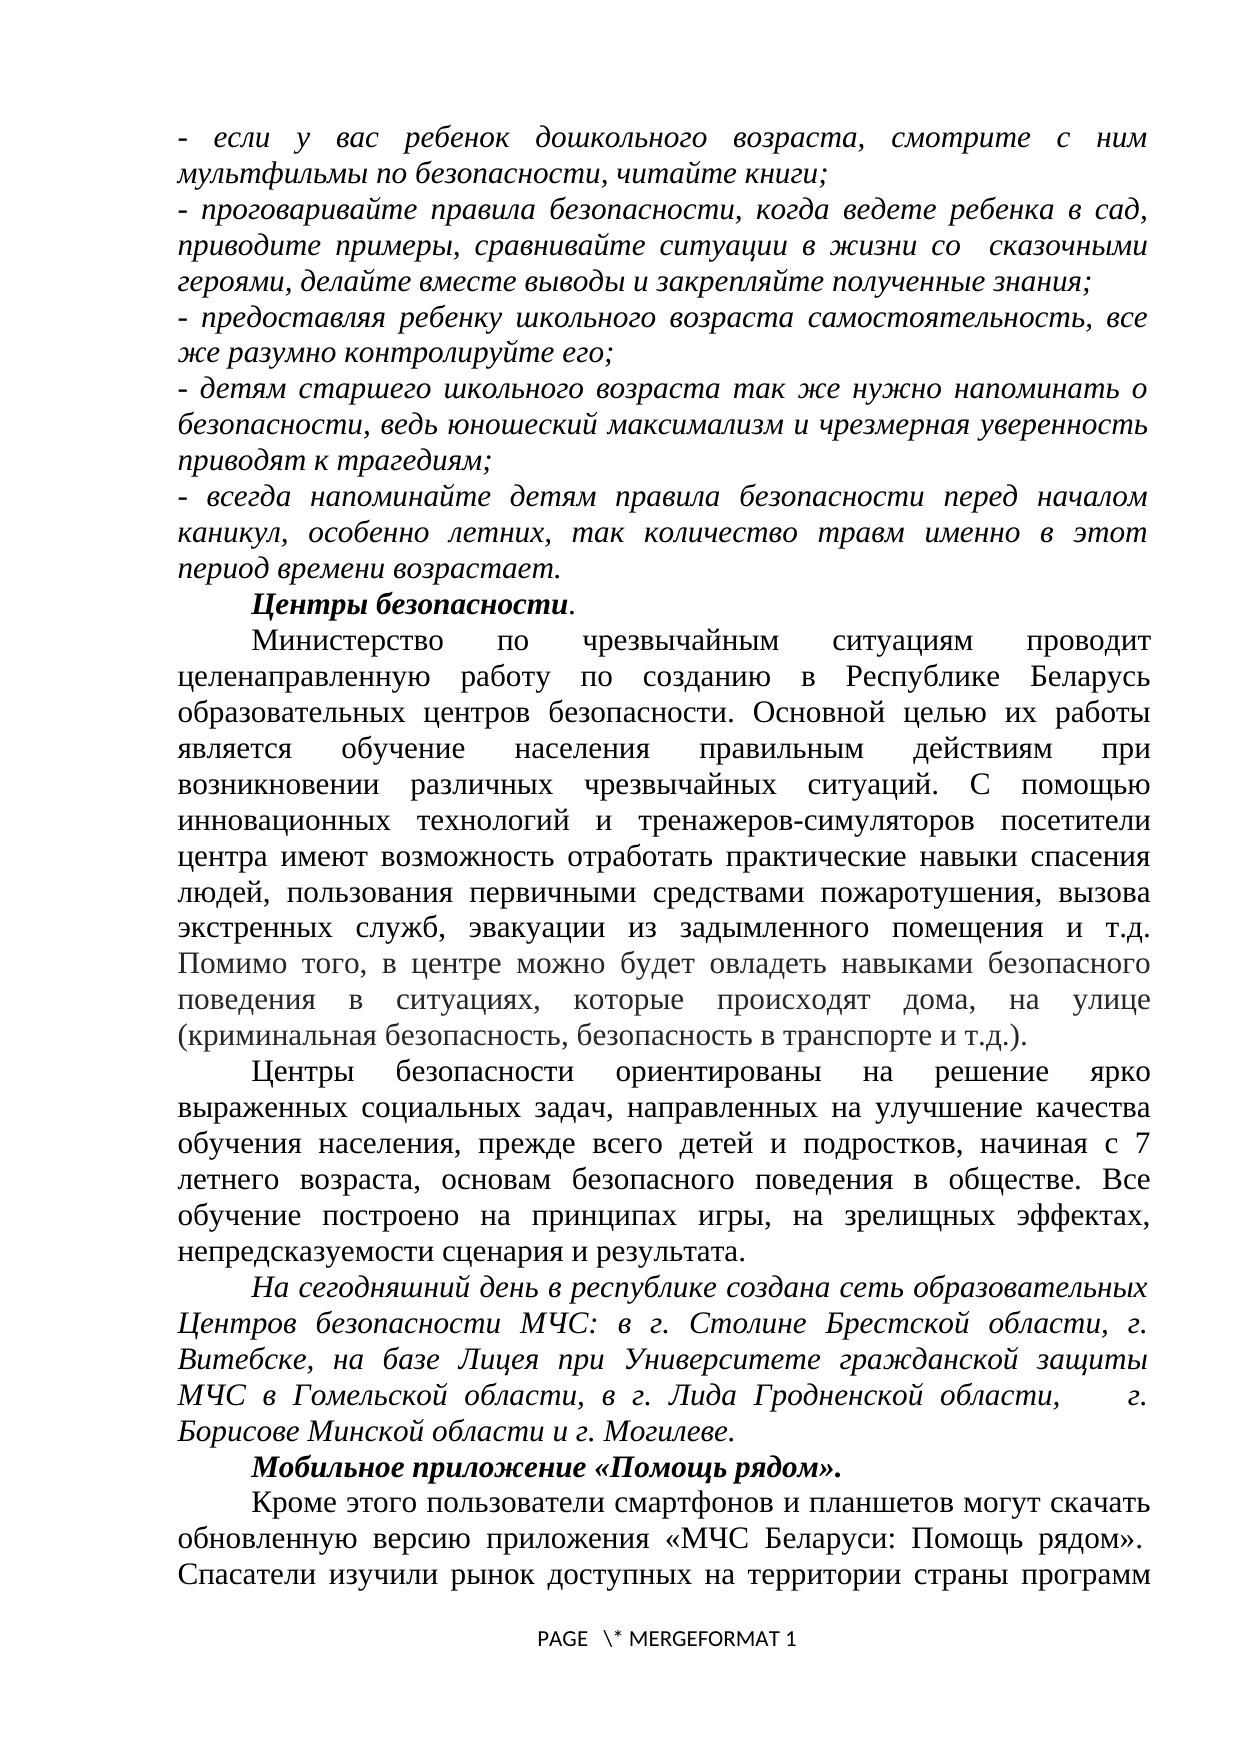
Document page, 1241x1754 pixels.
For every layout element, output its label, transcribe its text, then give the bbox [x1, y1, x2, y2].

text - всегда напоминайте детям правила безопасности перед началом каникул, особенно летних, так количество травм именно в этот период времени возрастает. [177, 477, 1152, 585]
text - если у вас ребенок дошкольного возраста, смотрите с ним мультфильмы по безопасности, читайте книги; [177, 118, 1152, 190]
text На сегодняшний день в республике создана сеть образовательных Центров безопасности МЧС: в г. Столине Брестской области, г. Витебске, на базе Лицея при Университете гражданской защиты МЧС в Гомельской области, в г. Лида Гродненской области, г. Борисове Минской области и г. Могилеве. [177, 1268, 1152, 1448]
text Мобильное приложение «Помощь рядом». [177, 1448, 1152, 1484]
text - детям старшего школьного возраста так же нужно напоминать о безопасности, ведь юношеский максимализм и чрезмерная уверенность приводят к трагедиям; [177, 370, 1152, 477]
text Министерство по чрезвычайным ситуациям проводит целенаправленную работу по созданию в Республике Беларусь образовательных центров безопасности. Основной целью их работы является обучение населения правильным действиям при возникновении различных чрезвычайных ситуаций. С помощью инновационных технологий и тренажеров-симуляторов посетители центра имеют возможность отработать практические навыки спасения людей, пользования первичными средствами пожаротушения, вызова экстренных служб, эвакуации из задымленного помещения и т.д. Помимо того, в центре можно будет овладеть навыками безопасного поведения в ситуациях, которые происходят дома, на улице (криминальная безопасность, безопасность в транспорте и т.д.). [177, 621, 1152, 1052]
text Центры безопасности. [177, 585, 1152, 621]
text Центры безопасности ориентированы на решение ярко выраженных социальных задач, направленных на улучшение качества обучения населения, прежде всего детей и подростков, начиная с 7 летнего возраста, основам безопасного поведения в обществе. Все обучение построено на принципах игры, на зрелищных эффектах, непредсказуемости сценария и результата. [177, 1052, 1152, 1268]
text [177, 1484, 1152, 1592]
text - предоставляя ребенку школьного возраста самостоятельность, все же разумно контролируйте его; [177, 298, 1152, 370]
text - проговаривайте правила безопасности, когда ведете ребенка в сад, приводите примеры, сравнивайте ситуации в жизни со сказочными героями, делайте вместе выводы и закрепляйте полученные знания; [177, 190, 1152, 298]
